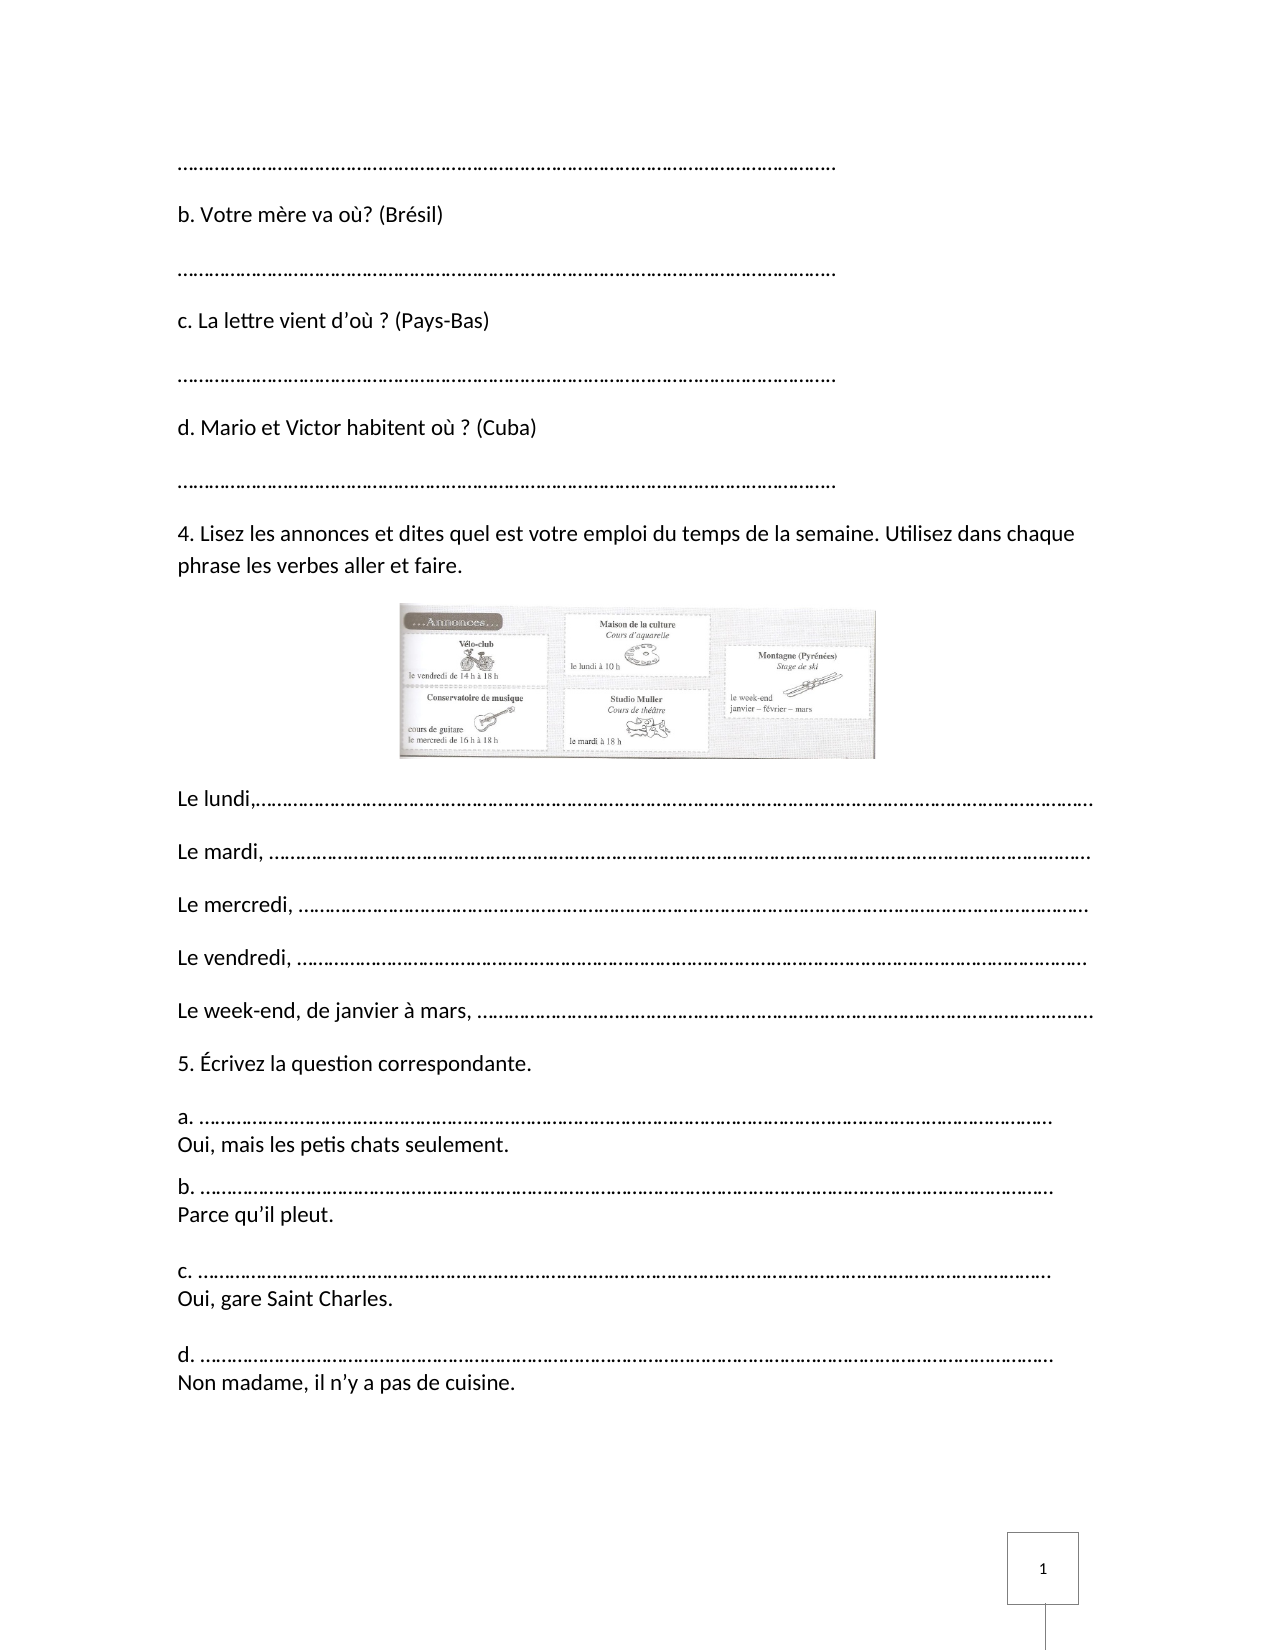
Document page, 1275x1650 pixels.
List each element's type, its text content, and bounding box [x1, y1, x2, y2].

text …………………………………………………………………………………………………………….. [177, 148, 1098, 176]
text Le mercredi, …………………………………………………………………………………………………………………………………… [177, 890, 1098, 918]
text Le week-end, de janvier à mars, ……………………………………………………………………………………………………… [177, 996, 1098, 1024]
text …………………………………………………………………………………………………………….. [177, 254, 1098, 282]
text a. ……………………………………………………………………………………………………………………………………………… [177, 1102, 1098, 1130]
text Oui, gare Saint Charles. [177, 1284, 1098, 1312]
text 4. Lisez les annonces et dites quel est votre emploi du temps de la semaine. Utilisez dans chaque phrase les verbes aller et faire. [177, 519, 1098, 579]
text Oui, mais les petis chats seulement. [177, 1130, 1098, 1158]
text Le lundi,…………………………………………………………………………………………………………………………………………… [177, 784, 1098, 812]
text …………………………………………………………………………………………………………….. [177, 360, 1098, 388]
picture [399, 603, 876, 759]
text Le mardi, ………………………………………………………………………………………………………………………………………… [177, 837, 1098, 865]
text c. ……………………………………………………………………………………………………………………………………………… [177, 1256, 1098, 1284]
text d. Mario et Victor habitent où ? (Cuba) [177, 413, 1098, 441]
text b. ……………………………………………………………………………………………………………………………………………… [177, 1172, 1098, 1200]
text Le vendredi, …………………………………………………………………………………………………………………………………… [177, 943, 1098, 971]
text b. Votre mère va où? (Brésil) [177, 201, 1098, 229]
text Non madame, il n’y a pas de cuisine. [177, 1368, 1098, 1396]
text c. La lettre vient d’où ? (Pays-Bas) [177, 307, 1098, 335]
text …………………………………………………………………………………………………………….. [177, 466, 1098, 494]
text 5. Écrivez la question correspondante. [177, 1049, 1098, 1077]
text d. ……………………………………………………………………………………………………………………………………………… [177, 1340, 1098, 1368]
text Parce qu’il pleut. [177, 1200, 1098, 1228]
